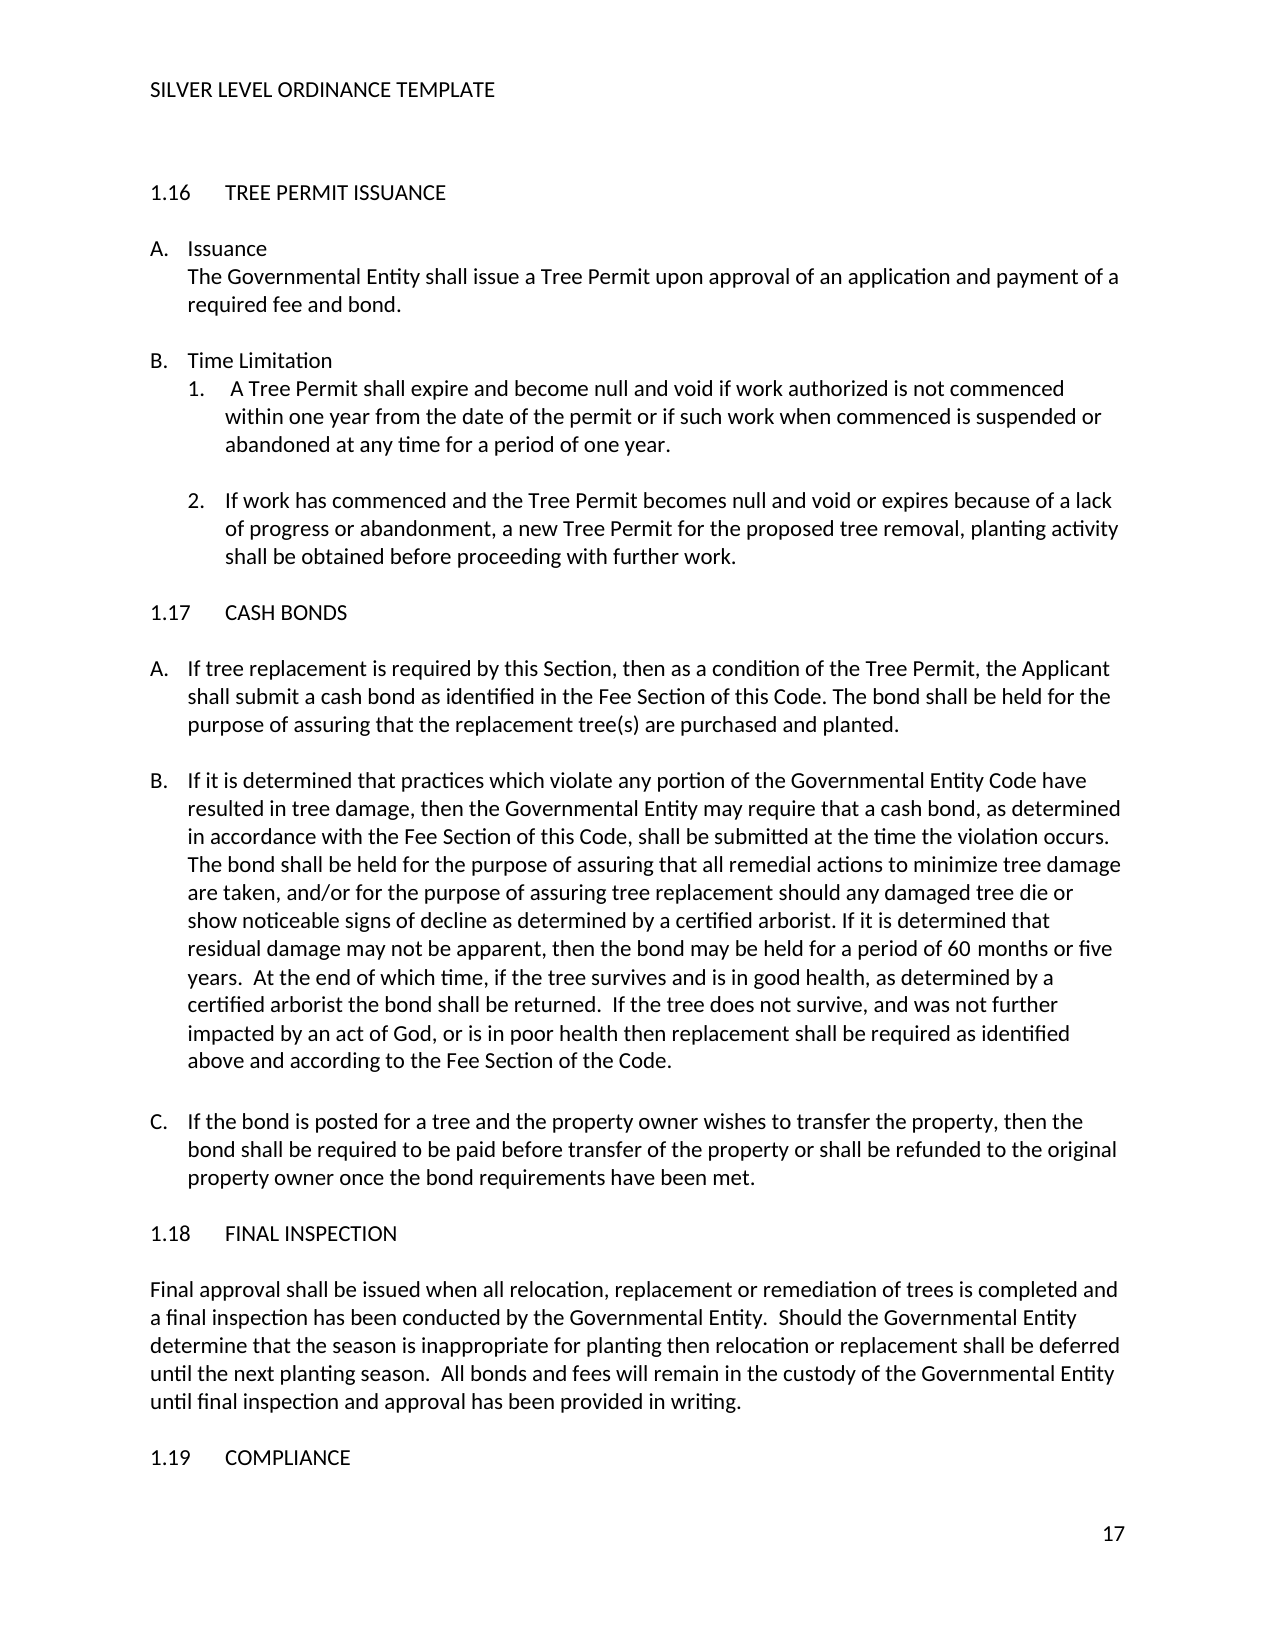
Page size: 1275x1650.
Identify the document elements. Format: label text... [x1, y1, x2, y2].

list The Governmental Entity shall issue a Tree Permit upon approval of an application and payment of a required fee and bond. [187, 262, 1125, 318]
list Final approval shall be issued when all relocation, replacement or remediation of trees is completed and a final inspection has been conducted by the Governmental Entity. Should the Governmental Entity determine that the season is inappropriate for planting then relocation or replacement shall be deferred until the next planting season. All bonds and fees will remain in the custody of the Governmental Entity until final inspection and approval has been provided in writing. [150, 1275, 1125, 1415]
list If it is determined that practices which violate any portion of the Governmental Entity Code have resulted in tree damage, then the Governmental Entity may require that a cash bond, as determined in accordance with the Fee Section of this Code, shall be submitted at the time the violation occurs. The bond shall be held for the purpose of assuring that all remedial actions to minimize tree damage are taken, and/or for the purpose of assuring tree replacement should any damaged tree die or show noticeable signs of decline as determined by a certified arborist. If it is determined that residual damage may not be apparent, then the bond may be held for a period of 60 months or five years. At the end of which time, if the tree survives and is in good health, as determined by a certified arborist the bond shall be returned. If the tree does not survive, and was not further impacted by an act of God, or is in poor health then replacement shall be required as identified above and according to the Fee Section of the Code. [150, 766, 1125, 1075]
list 1.18 FINAL INSPECTION [150, 1219, 1125, 1247]
list If the bond is posted for a tree and the property owner wishes to transfer the property, then the bond shall be required to be paid before transfer of the property or shall be refunded to the original property owner once the bond requirements have been met. [150, 1107, 1125, 1191]
list 1.17 CASH BONDS [150, 598, 1125, 626]
list 1.19 COMPLIANCE [150, 1443, 1125, 1471]
list Time Limitation [150, 346, 1125, 374]
list If tree replacement is required by this Section, then as a condition of the Tree Permit, the Applicant shall submit a cash bond as identified in the Fee Section of this Code. The bond shall be held for the purpose of assuring that the replacement tree(s) are purchased and planted. [150, 654, 1125, 738]
list A Tree Permit shall expire and become null and void if work authorized is not commenced within one year from the date of the permit or if such work when commenced is suspended or abandoned at any time for a period of one year. [187, 374, 1125, 458]
list If work has commenced and the Tree Permit becomes null and void or expires because of a lack of progress or abandonment, a new Tree Permit for the proposed tree removal, planting activity shall be obtained before proceeding with further work. [187, 486, 1125, 570]
list 1.16 TREE PERMIT ISSUANCE [150, 178, 1125, 206]
list Issuance [150, 234, 1125, 262]
